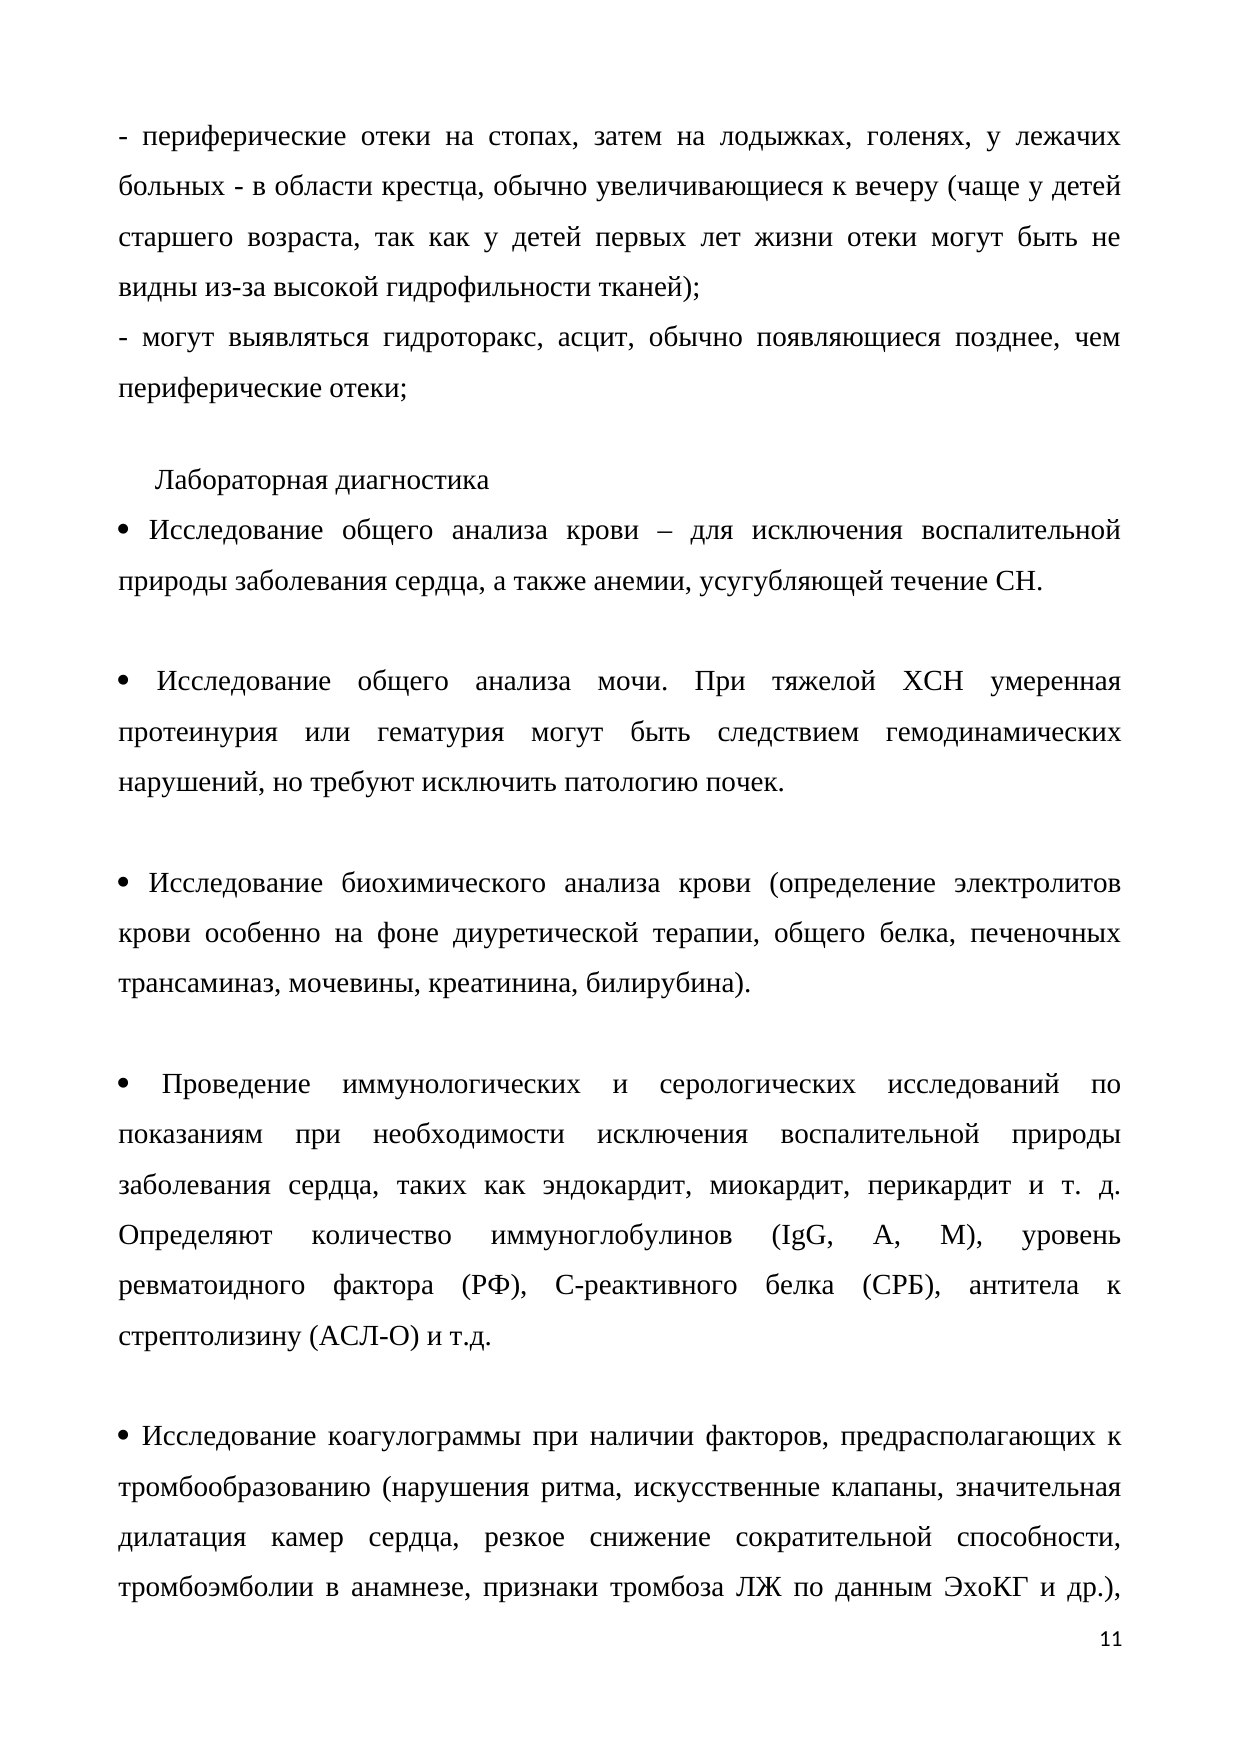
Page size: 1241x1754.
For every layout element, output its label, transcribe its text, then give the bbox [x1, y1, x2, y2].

text Проведение иммунологических и серологических исследований по показаниям при необходимости исключения воспалительной природы заболевания сердца, таких как эндокардит, миокардит, перикардит и т. д. Определяют количество иммуноглобулинов (IgG, A, M), уровень ревматоидного фактора (РФ), С-реактивного белка (СРБ), антитела к стрептолизину (АСЛ-О) и т.д. [118, 1066, 1122, 1351]
text Исследование общего анализа крови – для исключения воспалительной природы заболевания сердца, а также анемии, усугубляющей течение СН. [118, 512, 1122, 596]
text Исследование биохимического анализа крови (определение электролитов крови особенно на фоне диуретической терапии, общего белка, печеночных трансаминаз, мочевины, креатинина, билирубина). [118, 865, 1122, 999]
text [118, 1418, 1122, 1603]
text Лабораторная диагностика [118, 462, 1122, 496]
text Исследование общего анализа мочи. При тяжелой ХСН умеренная протеинурия или гематурия могут быть следствием гемодинамических нарушений, но требуют исключить патологию почек. [118, 663, 1122, 798]
text - могут выявляться гидроторакс, асцит, обычно появляющиеся позднее, чем периферические отеки; [118, 319, 1122, 403]
text - периферические отеки на стопах, затем на лодыжках, голенях, у лежачих больных - в области крестца, обычно увеличивающиеся к вечеру (чаще у детей старшего возраста, так как у детей первых лет жизни отеки могут быть не видны из-за высокой гидрофильности тканей); [118, 118, 1122, 303]
